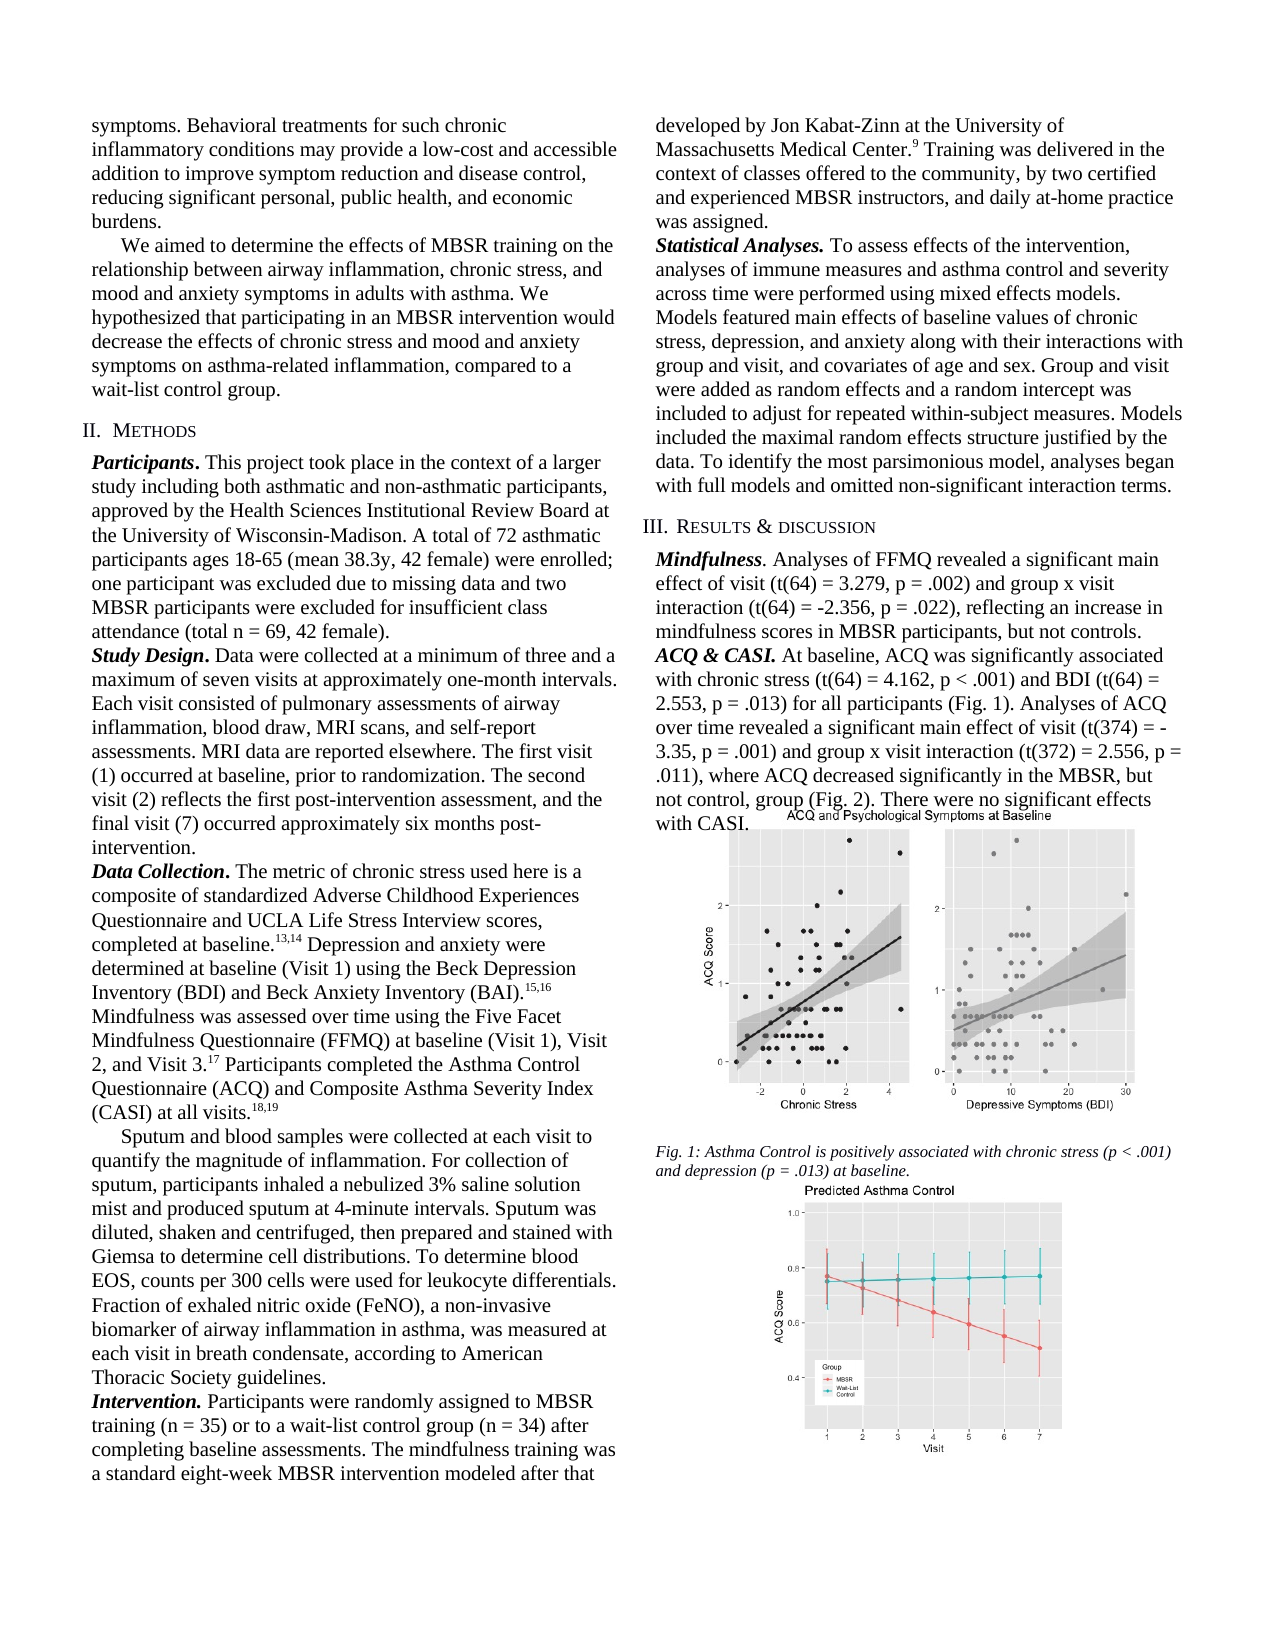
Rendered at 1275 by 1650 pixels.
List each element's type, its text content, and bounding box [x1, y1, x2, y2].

text Study Design. Data were collected at a minimum of three and a maximum of seven visits at approximately one-month intervals. Each visit consisted of pulmonary assessments of airway inflammation, blood draw, MRI scans, and self-report assessments. MRI data are reported elsewhere. The first visit (1) occurred at baseline, prior to randomization. The second visit (2) reflects the first post-intervention assessment, and the final visit (7) occurred approximately six months post-intervention. [91, 643, 618, 859]
text Mindfulness. Analyses of FFMQ revealed a significant main effect of visit (t(64) = 3.279, p = .002) and group x visit interaction (t(64) = -2.356, p = .022), reflecting an increase in mindfulness scores in MBSR participants, but not controls. [655, 547, 1183, 643]
text Intervention. Participants were randomly assigned to MBSR training (n = 35) or to a wait-list control group (n = 34) after completing baseline assessments. The mindfulness training was a standard eight-week MBSR intervention modeled after that developed by Jon Kabat-Zinn at the University of Massachusetts Medical Center.9 Training was delivered in the context of classes offered to the community, by two certified and experienced MBSR instructors, and daily at-home practice was assigned. [91, 1389, 618, 1485]
text ACQ & CASI. At baseline, ACQ was significantly associated with chronic stress (t(64) = 4.162, p < .001) and BDI (t(64) = 2.553, p = .013) for all participants (Fig. 1). Analyses of ACQ over time revealed a significant main effect of visit (t(374) = -3.35, p = .001) and group x visit interaction (t(372) = 2.556, p = .011), where ACQ decreased significantly in the MBSR, but not control, group (Fig. 2). There were no significant effects with CASI. [655, 643, 1183, 835]
subtitle Methods [91, 418, 618, 442]
text Intervention. Participants were randomly assigned to MBSR training (n = 35) or to a wait-list control group (n = 34) after completing baseline assessments. The mindfulness training was a standard eight-week MBSR intervention modeled after that developed by Jon Kabat-Zinn at the University of Massachusetts Medical Center.9 Training was delivered in the context of classes offered to the community, by two certified and experienced MBSR instructors, and daily at-home practice was assigned. [655, 112, 1183, 233]
subtitle Results & discussion [655, 514, 1183, 538]
picture [769, 1180, 1070, 1459]
text Data Collection. The metric of chronic stress used here is a composite of standardized Adverse Childhood Experiences Questionnaire and UCLA Life Stress Interview scores, completed at baseline.13,14 Depression and anxiety were determined at baseline (Visit 1) using the Beck Depression Inventory (BDI) and Beck Anxiety Inventory (BAI).15,16 Mindfulness was assessed over time using the Five Facet Mindfulness Questionnaire (FFMQ) at baseline (Visit 1), Visit 2, and Visit 3.17 Participants completed the Asthma Control Questionnaire (ACQ) and Composite Asthma Severity Index (CASI) at all visits.18,19 [91, 859, 618, 1124]
picture [698, 835, 1140, 1116]
text We aimed to determine the effects of MBSR training on the relationship between airway inflammation, chronic stress, and mood and anxiety symptoms in adults with asthma. We hypothesized that participating in an MBSR intervention would decrease the effects of chronic stress and mood and anxiety symptoms on asthma-related inflammation, compared to a wait-list control group. [91, 233, 618, 401]
subtitle Fig. 1: Asthma Control is positively associated with chronic stress (p < .001) and depression (p = .013) at baseline. [655, 1142, 1183, 1180]
text Statistical Analyses. To assess effects of the intervention, analyses of immune measures and asthma control and severity across time were performed using mixed effects models. Models featured main effects of baseline values of chronic stress, depression, and anxiety along with their interactions with group and visit, and covariates of age and sex. Group and visit were added as random effects and a random intercept was included to adjust for repeated within-subject measures. Models included the maximal random effects structure justified by the data. To identify the most parsimonious model, analyses began with full models and omitted non-significant interaction terms. [655, 233, 1183, 497]
text Sputum and blood samples were collected at each visit to quantify the magnitude of inflammation. For collection of sputum, participants inhaled a nebulized 3% saline solution mist and produced sputum at 4-minute intervals. Sputum was diluted, shaken and centrifuged, then prepared and stained with Giemsa to determine cell distributions. To determine blood EOS, counts per 300 cells were used for leukocyte differentials. Fraction of exhaled nitric oxide (FeNO), a non-invasive biomarker of airway inflammation in asthma, was measured at each visit in breath condensate, according to American Thoracic Society guidelines. [91, 1124, 618, 1389]
text Participants. This project took place in the context of a larger study including both asthmatic and non-asthmatic participants, approved by the Health Sciences Institutional Review Board at the University of Wisconsin-Madison. A total of 72 asthmatic participants ages 18-65 (mean 38.3y, 42 female) were enrolled; one participant was excluded due to missing data and two MBSR participants were excluded for insufficient class attendance (total n = 69, 42 female). [91, 450, 618, 643]
